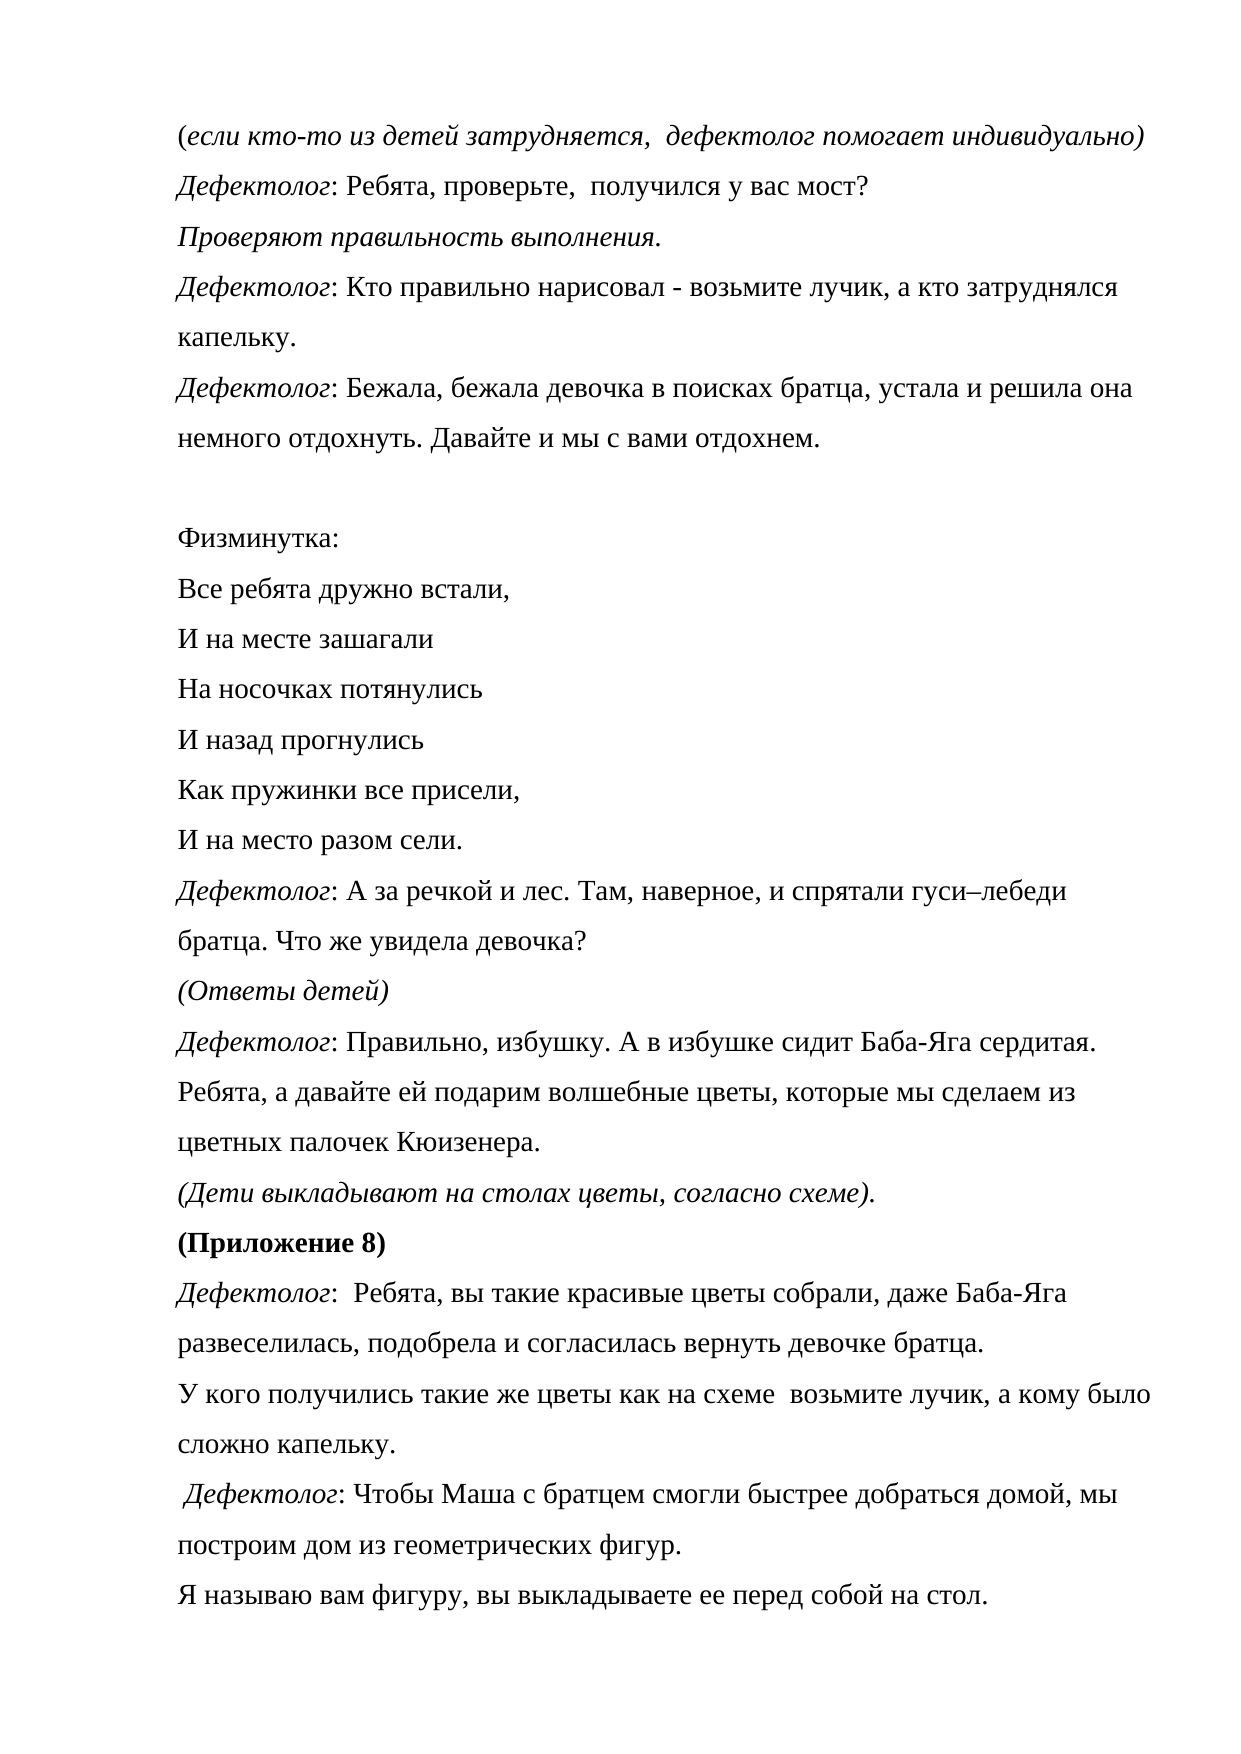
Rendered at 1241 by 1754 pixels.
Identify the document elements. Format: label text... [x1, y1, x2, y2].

text И на место разом сели. [177, 822, 1152, 856]
text У кого получились такие же цветы как на схеме возьмите лучик, а кому было сложно капельку. [177, 1376, 1152, 1460]
text Как пружинки все присели, [177, 772, 1152, 806]
text И на месте зашагали [177, 621, 1152, 655]
text Дефектолог: Правильно, избушку. А в избушке сидит Баба-Яга сердитая. [177, 1024, 1152, 1057]
text Дефектолог: А за речкой и лес. Там, наверное, и спрятали гуси–лебеди братца. Что же увидела девочка? [177, 873, 1152, 957]
text Физминутка: [177, 521, 1152, 554]
text Дефектолог: Ребята, проверьте, получился у вас мост? [177, 168, 1152, 202]
text На носочках потянулись [177, 672, 1152, 705]
text Дефектолог: Ребята, вы такие красивые цветы собрали, даже Баба-Яга развеселилась, подобрела и согласилась вернуть девочке братца. [177, 1275, 1152, 1359]
text Дефектолог: Бежала, бежала девочка в поисках братца, устала и решила она немного отдохнуть. Давайте и мы с вами отдохнем. [177, 370, 1152, 453]
text (Приложение 8) [177, 1225, 1152, 1258]
text Проверяют правильность выполнения. [177, 219, 1152, 252]
text Ребята, а давайте ей подарим волшебные цветы, которые мы сделаем из цветных палочек Кюизенера. [177, 1074, 1152, 1158]
text Дефектолог: Чтобы Маша с братцем смогли быстрее добраться домой, мы построим дом из геометрических фигур. [177, 1477, 1152, 1560]
text (если кто-то из детей затрудняется, дефектолог помогает индивидуально) [177, 118, 1152, 152]
text Я называю вам фигуру, вы выкладываете ее перед собой на стол. [177, 1577, 1152, 1611]
text И назад прогнулись [177, 722, 1152, 755]
text (Дети выкладывают на столах цветы, согласно схеме). [177, 1175, 1152, 1208]
text Дефектолог: Кто правильно нарисовал - возьмите лучик, а кто затруднялся капельку. [177, 269, 1152, 353]
text (Ответы детей) [177, 973, 1152, 1007]
text Все ребята дружно встали, [177, 571, 1152, 604]
